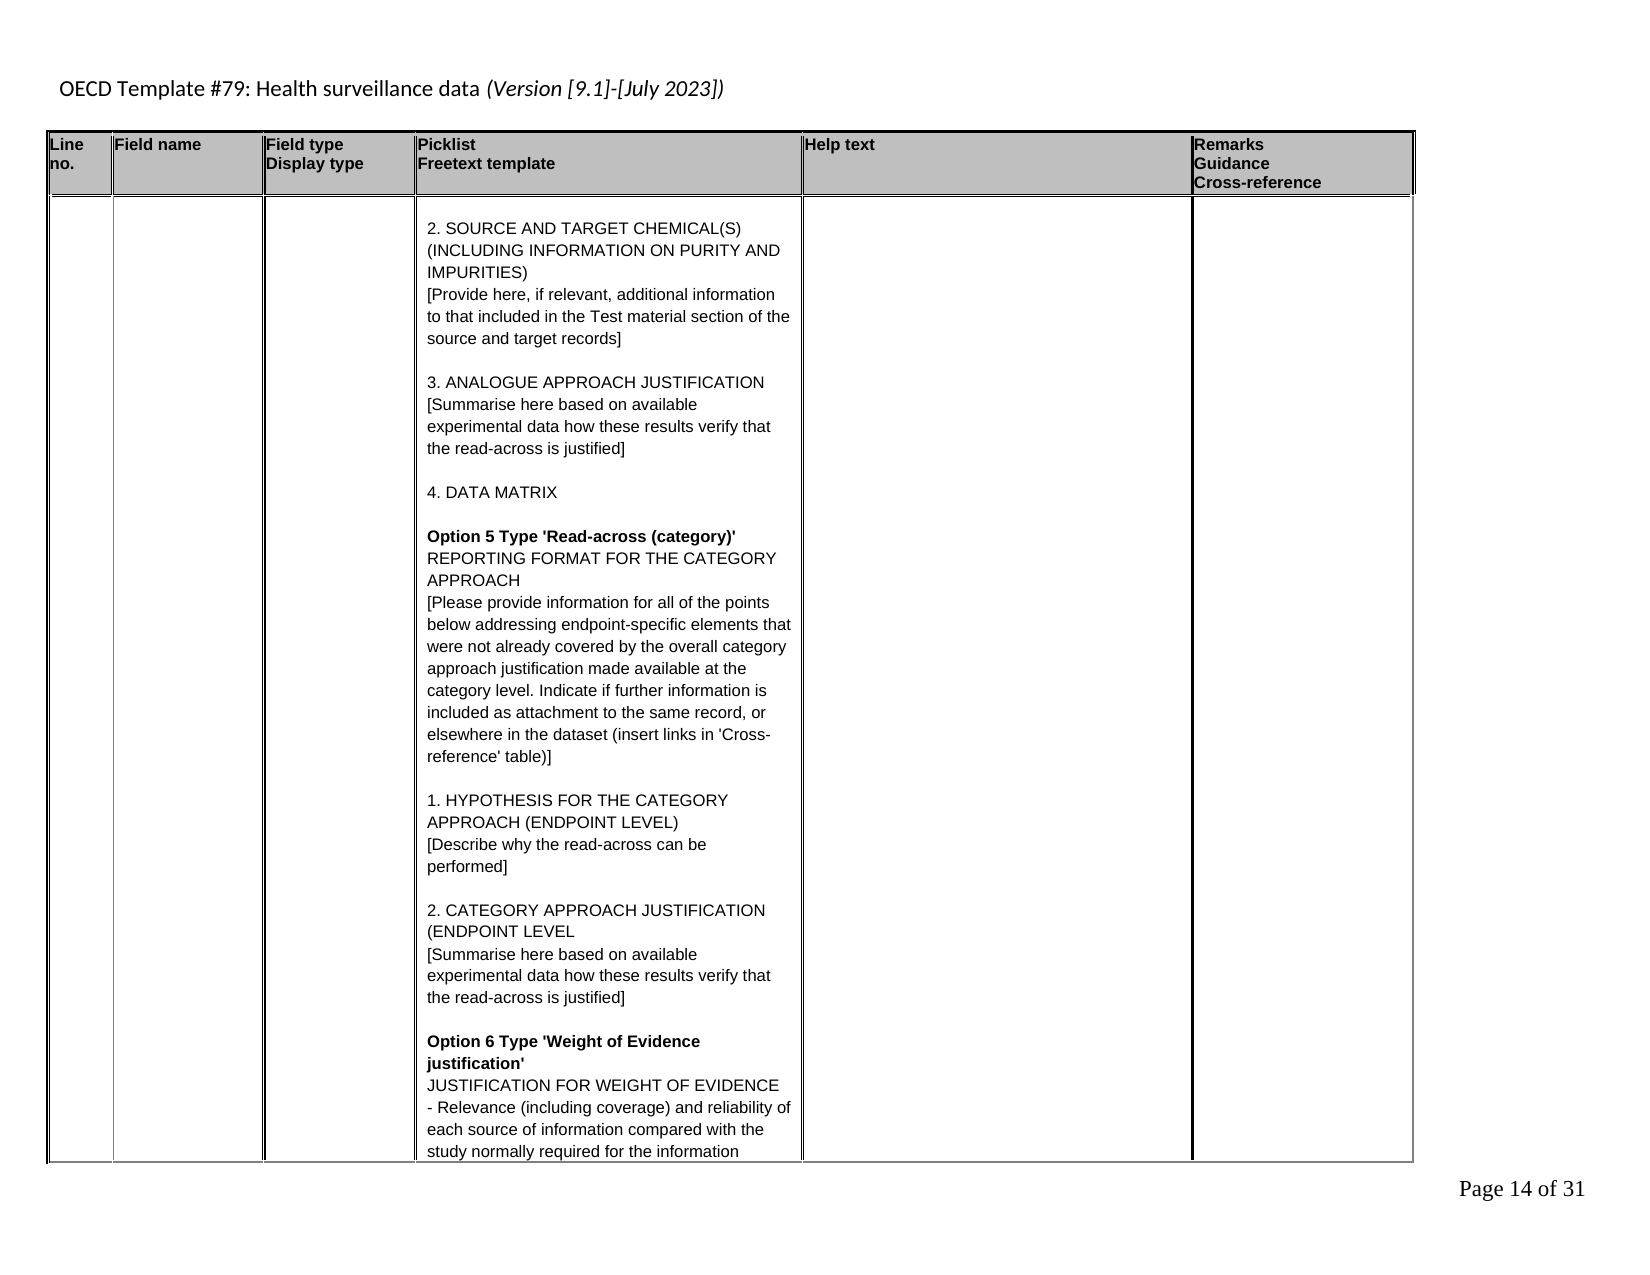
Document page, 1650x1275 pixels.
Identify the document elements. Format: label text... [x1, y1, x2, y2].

table_cell Justification for type of information [113, 194, 264, 1161]
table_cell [803, 197, 1192, 1161]
table_header Field name [113, 132, 264, 194]
table_cell Text template Display: Basic [264, 197, 416, 1161]
table_cell [48, 194, 112, 1161]
table_cell [1192, 194, 1414, 1161]
table_header Line no. [50, 133, 112, 194]
table_header Picklist Freetext template [416, 133, 803, 194]
table_header Remarks Guidance Cross-reference [1192, 133, 1412, 194]
table_header Help text [803, 133, 1192, 194]
table_header Field type Display type [264, 133, 416, 194]
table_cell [416, 197, 803, 1161]
